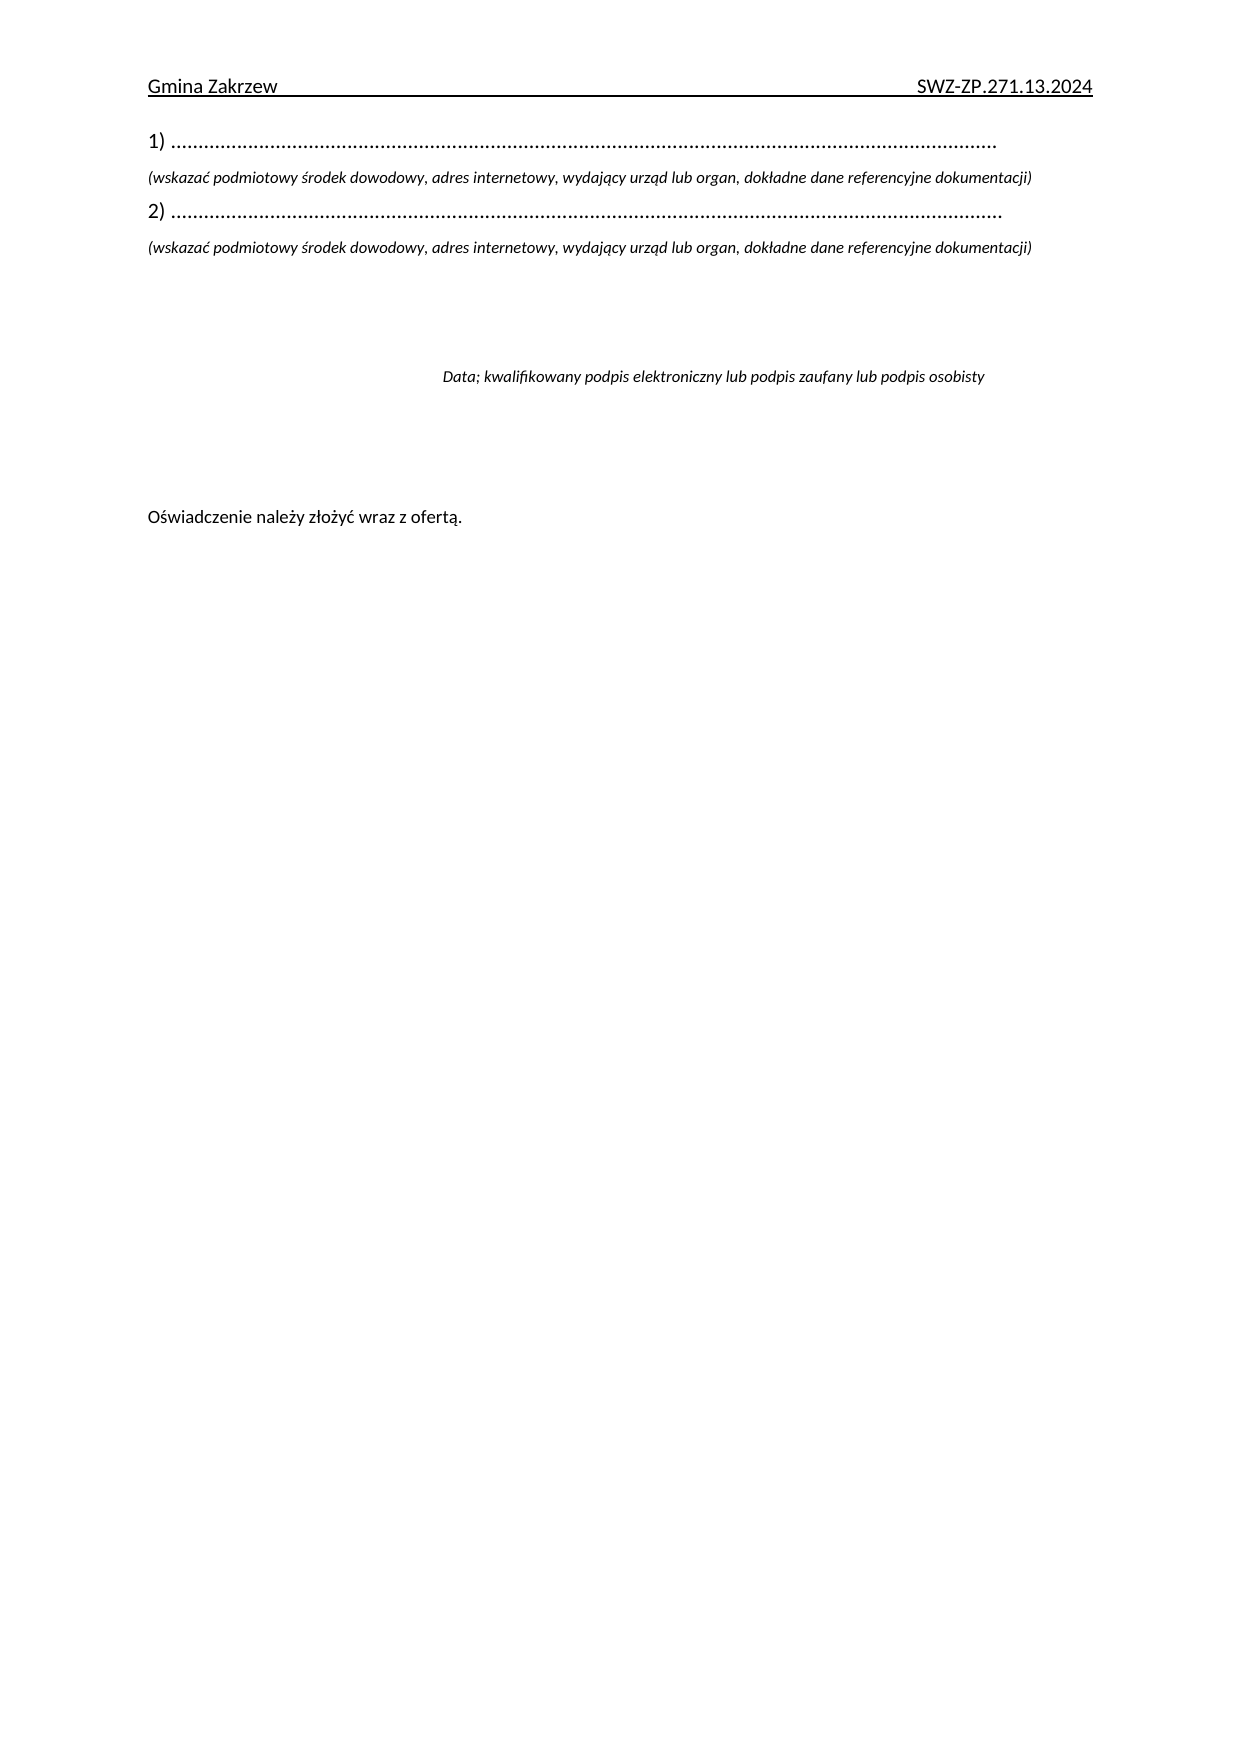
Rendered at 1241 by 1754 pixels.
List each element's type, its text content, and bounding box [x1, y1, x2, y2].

text Data; kwalifikowany podpis elektroniczny lub podpis zaufany lub podpis osobisty [148, 366, 1093, 386]
text (wskazać podmiotowy środek dowodowy, adres internetowy, wydający urząd lub organ, dokładne dane referencyjne dokumentacji) [148, 238, 1093, 258]
text Oświadczenie należy złożyć wraz z ofertą. [148, 505, 1093, 528]
text (wskazać podmiotowy środek dowodowy, adres internetowy, wydający urząd lub organ, dokładne dane referencyjne dokumentacji) [148, 167, 1093, 187]
text 1) ...................................................................................................................................................... [148, 127, 1093, 154]
text 2) ....................................................................................................................................................... [148, 198, 1093, 224]
